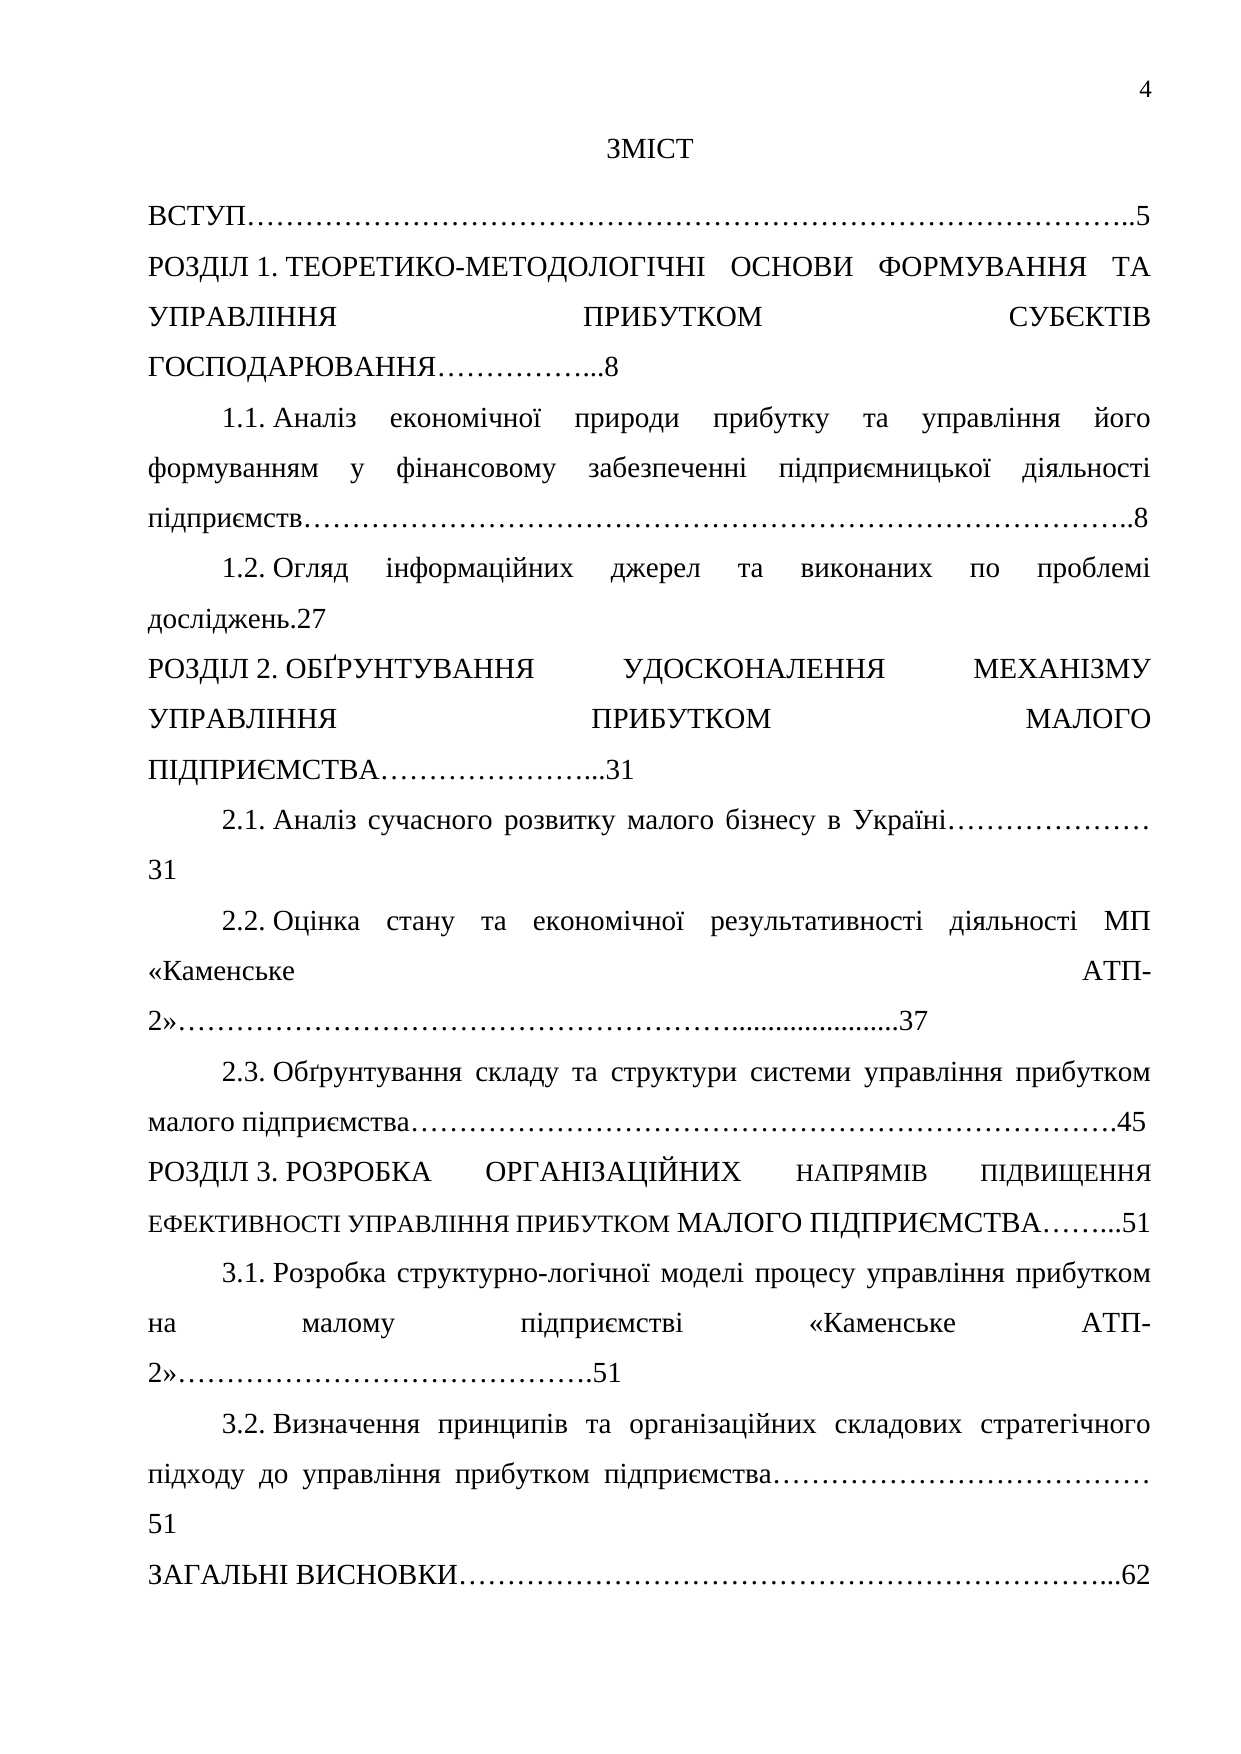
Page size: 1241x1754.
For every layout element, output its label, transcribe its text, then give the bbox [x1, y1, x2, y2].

text РОЗДІЛ 1. ТЕОРЕТИКО-МЕТОДОЛОГІЧНІ ОСНОВИ ФОРМУВАННЯ ТА УПРАВЛІННЯ ПРИБУТКОМ СУБЄКТІВ ГОСПОДАРЮВАННЯ……………...8 [148, 249, 1152, 383]
text ЗМІСТ [148, 131, 1152, 165]
text 1.2. Огляд інформаційних джерел та виконаних по проблемі досліджень.27 [148, 551, 1152, 634]
text 3.1. Розробка структурно-логічної моделі процесу управління прибутком на малому підприємстві «Каменське АТП-2»…………………………………….51 [148, 1255, 1152, 1389]
text 3.2. Визначення принципів та організаційних складових стратегічного підходу до управління прибутком підприємства…………………………………51 [148, 1406, 1152, 1540]
text РОЗДІЛ 2. ОБҐРУНТУВАННЯ УДОСКОНАЛЕННЯ МЕХАНІЗМУ УПРАВЛІННЯ ПРИБУТКОМ МАЛОГО ПІДПРИЄМСТВА…………………...31 [148, 651, 1152, 785]
text 2.2. Оцінка стану та економічної результативності діяльності МП «Каменське АТП-2»………………………………………………….......................37 [148, 903, 1152, 1037]
text 2.3. Обґрунтування складу та структури системи управління прибутком малого підприємства……………………………………………………………….45 [148, 1054, 1152, 1138]
text ЗАГАЛЬНІ ВИСНОВКИ…………………………………………………………...62 [148, 1557, 1152, 1590]
text ВСТУП………………………………………………………………………………..5 [148, 198, 1152, 232]
text 2.1. Аналіз сучасного розвитку малого бізнесу в Україні…………………31 [148, 802, 1152, 886]
text 1.1. Аналіз економічної природи прибутку та управління його формуванням у фінансовому забезпеченні підприємницької діяльності підприємств…………………………………………………………………………..8 [148, 400, 1152, 534]
text РОЗДІЛ 3. РОЗРОБКА ОРГАНІЗАЦІЙНИХ НАПРЯМІВ ПІДВИЩЕННЯ ЕФЕКТИВНОСТІ УПРАВЛІННЯ ПРИБУТКОМ МАЛОГО ПІДПРИЄМСТВА……...51 [148, 1154, 1152, 1238]
